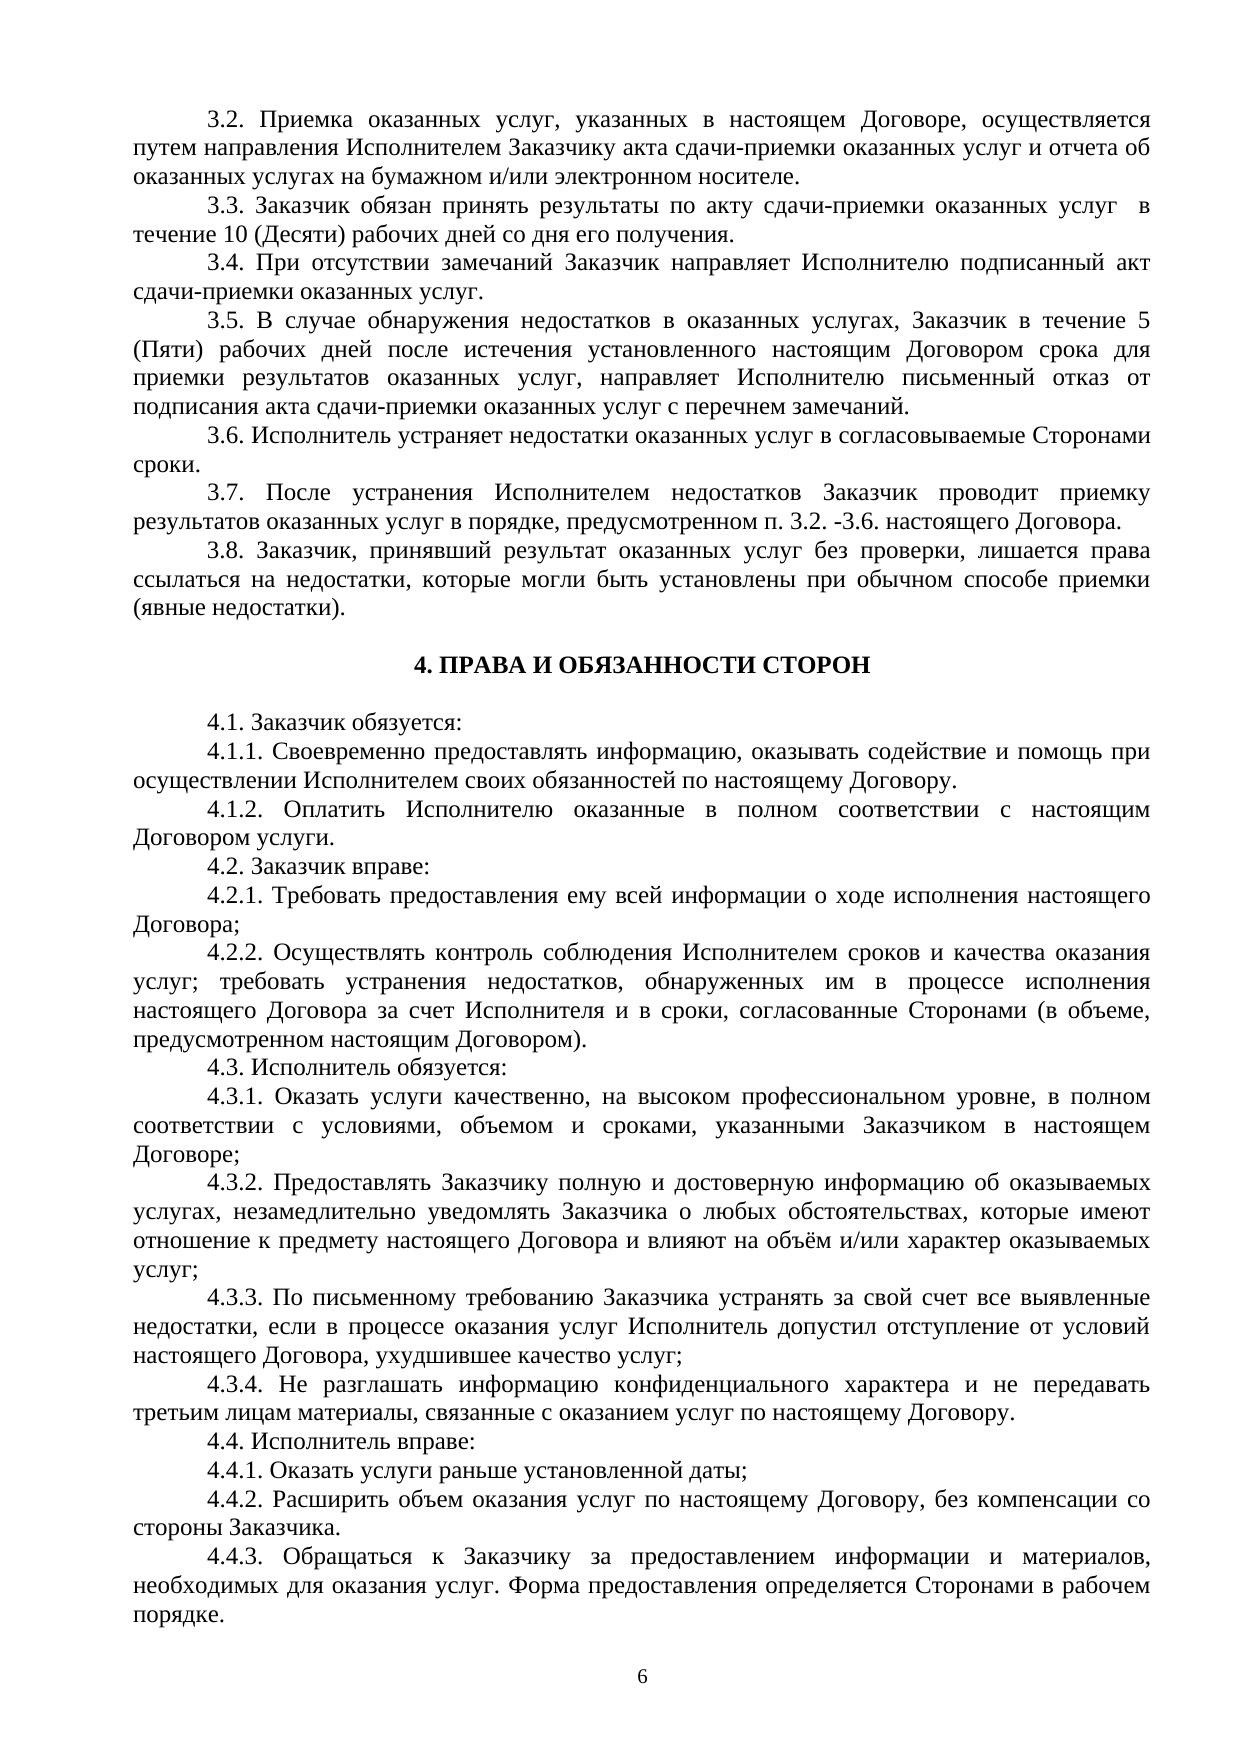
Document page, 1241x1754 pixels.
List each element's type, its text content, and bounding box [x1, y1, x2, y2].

text 3.5. В случае обнаружения недостатков в оказанных услугах, Заказчик в течение 5 (Пяти) рабочих дней после истечения установленного настоящим Договором срока для приемки результатов оказанных услуг, направляет Исполнителю письменный отказ от подписания акта сдачи-приемки оказанных услуг с перечнем замечаний. [133, 305, 1152, 420]
text 4.4.1. Оказать услуги раньше установленной даты; [133, 1455, 1152, 1484]
text 4.3.3. По письменному требованию Заказчика устранять за свой счет все выявленные недостатки, если в процессе оказания услуг Исполнитель допустил отступление от условий настоящего Договора, ухудшившее качество услуг; [133, 1282, 1152, 1369]
text 4.3.4. Не разглашать информацию конфиденциального характера и не передавать третьим лицам материалы, связанные с оказанием услуг по настоящему Договору. [133, 1369, 1152, 1426]
text 4.1.2. Оплатить Исполнителю оказанные в полном соответствии с настоящим Договором услуги. [133, 794, 1152, 851]
text 4.4.3. Обращаться к Заказчику за предоставлением информации и материалов, необходимых для оказания услуг. Форма предоставления определяется Сторонами в рабочем порядке. [133, 1541, 1152, 1627]
text 4.1.1. Своевременно предоставлять информацию, оказывать содействие и помощь при осуществлении Исполнителем своих обязанностей по настоящему Договору. [133, 736, 1152, 794]
text 4.2.1. Требовать предоставления ему всей информации о ходе исполнения настоящего Договора; [133, 880, 1152, 937]
text 4.1. Заказчик обязуется: [133, 707, 1152, 736]
text 3.8. Заказчик, принявший результат оказанных услуг без проверки, лишается права ссылаться на недостатки, которые могли быть установлены при обычном способе приемки (явные недостатки). [133, 535, 1152, 621]
text 4.4.2. Расширить объем оказания услуг по настоящему Договору, без компенсации со стороны Заказчика. [133, 1484, 1152, 1541]
text 4.3. Исполнитель обязуется: [133, 1052, 1152, 1081]
text 4.3.1. Оказать услуги качественно, на высоком профессиональном уровне, в полном соответствии с условиями, объемом и сроками, указанными Заказчиком в настоящем Договоре; [133, 1081, 1152, 1167]
text 3.4. При отсутствии замечаний Заказчик направляет Исполнителю подписанный акт сдачи-приемки оказанных услуг. [133, 247, 1152, 305]
text 3.2. Приемка оказанных услуг, указанных в настоящем Договоре, осуществляется путем направления Исполнителем Заказчику акта сдачи-приемки оказанных услуг и отчета об оказанных услугах на бумажном и/или электронном носителе. [133, 104, 1152, 190]
text 4.4. Исполнитель вправе: [133, 1426, 1152, 1455]
text 3.6. Исполнитель устраняет недостатки оказанных услуг в согласовываемые Сторонами сроки. [133, 420, 1152, 477]
text 4. ПРАВА И ОБЯЗАННОСТИ СТОРОН [133, 650, 1152, 679]
text 4.3.2. Предоставлять Заказчику полную и достоверную информацию об оказываемых услугах, незамедлительно уведомлять Заказчика о любых обстоятельствах, которые имеют отношение к предмету настоящего Договора и влияют на объём и/или характер оказываемых услуг; [133, 1167, 1152, 1282]
text 4.2.2. Осуществлять контроль соблюдения Исполнителем сроков и качества оказания услуг; требовать устранения недостатков, обнаруженных им в процессе исполнения настоящего Договора за счет Исполнителя и в сроки, согласованные Сторонами (в объеме, предусмотренном настоящим Договором). [133, 937, 1152, 1052]
text 4.2. Заказчик вправе: [133, 851, 1152, 880]
text 3.3. Заказчик обязан принять результаты по акту сдачи-приемки оказанных услуг в течение 10 (Десяти) рабочих дней со дня его получения. [133, 190, 1152, 247]
text 3.7. После устранения Исполнителем недостатков Заказчик проводит приемку результатов оказанных услуг в порядке, предусмотренном п. 3.2. -3.6. настоящего Договора. [133, 477, 1152, 535]
